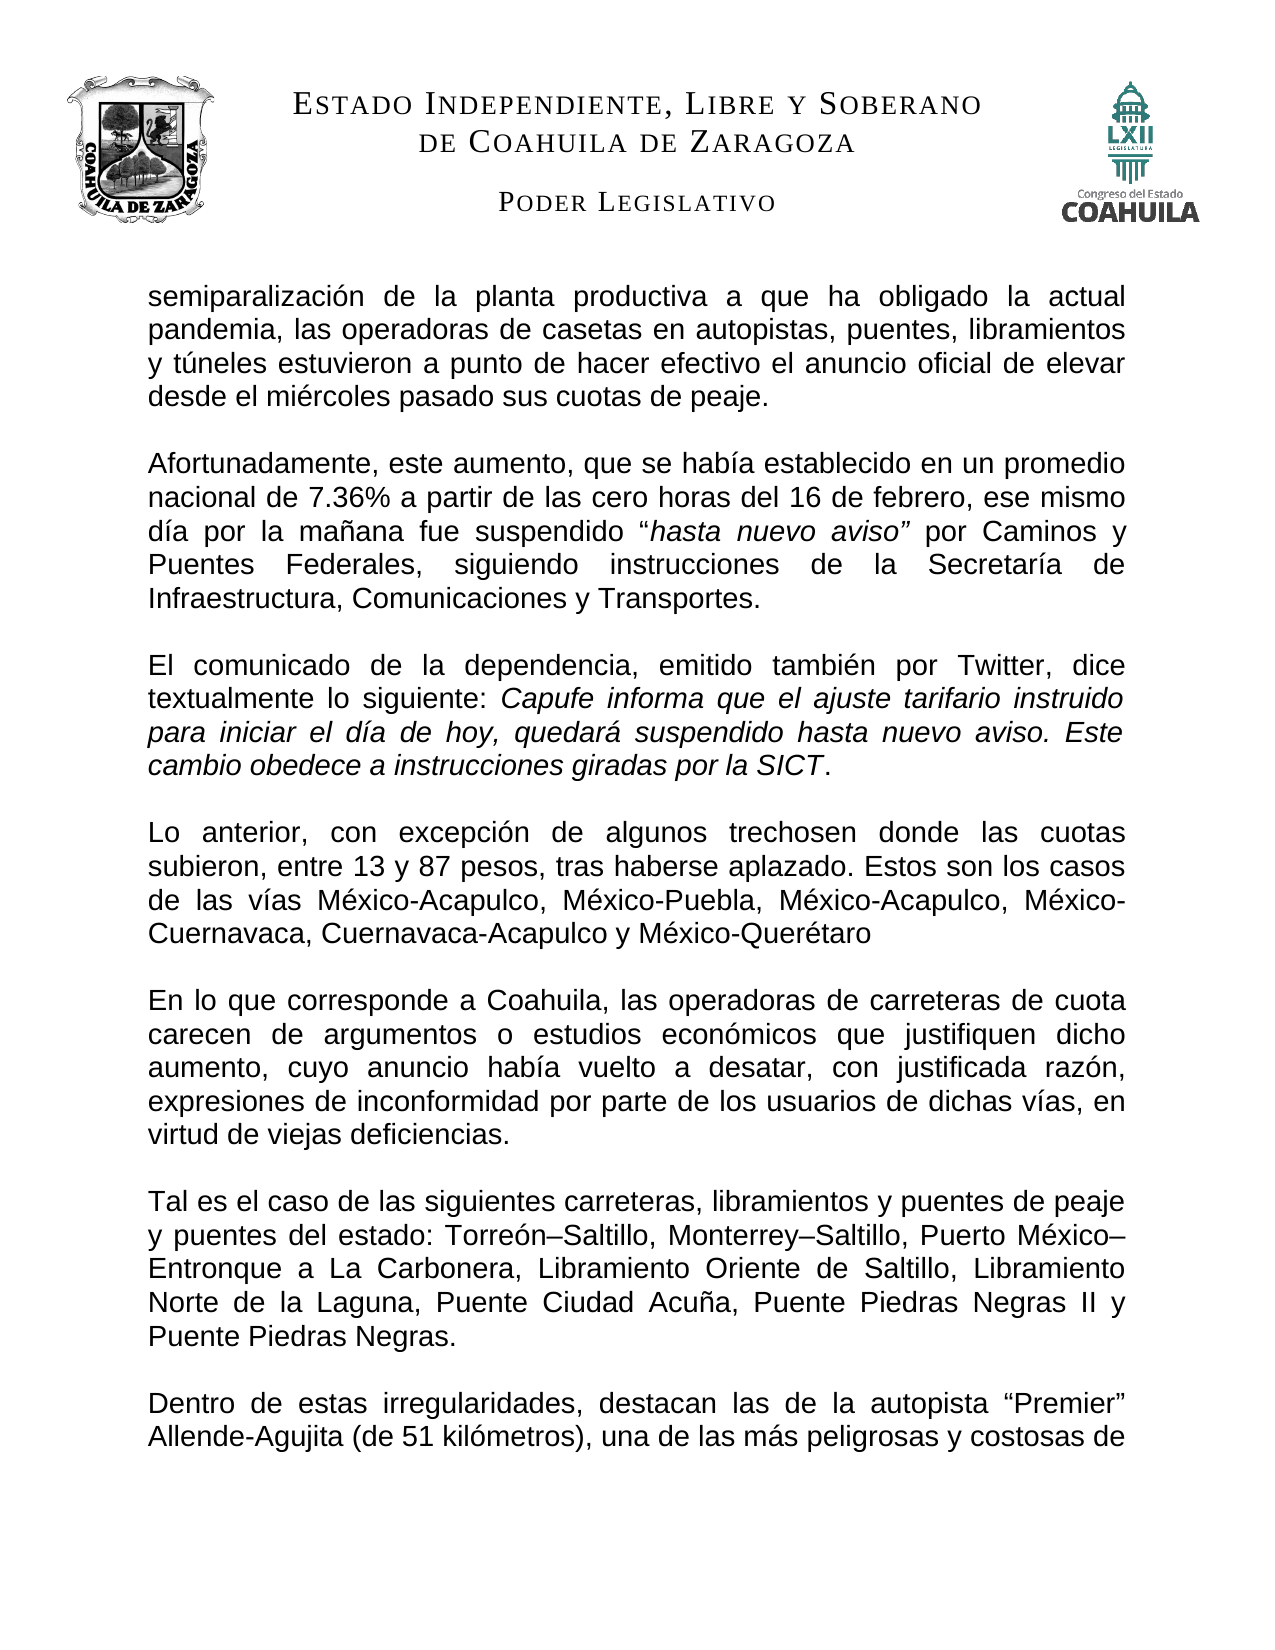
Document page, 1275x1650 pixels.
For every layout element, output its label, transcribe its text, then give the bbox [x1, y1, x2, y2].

picture [66, 76, 215, 223]
text El comunicado de la dependencia, emitido también por Twitter, dice textualmente lo siguiente: Capufe informa que el ajuste tarifario instruido para iniciar el día de hoy, quedará suspendido hasta nuevo aviso. Este cambio obedece a instrucciones giradas por la SICT. [148, 648, 1127, 782]
text Lo anterior, con excepción de algunos trechosen donde las cuotas subieron, entre 13 y 87 pesos, tras haberse aplazado. Estos son los casos de las vías México-Acapulco, México-Puebla, México-Acapulco, México-Cuernavaca, Cuernavaca-Acapulco y México-Querétaro [148, 816, 1127, 950]
text Afortunadamente, este aumento, que se había establecido en un promedio nacional de 7.36% a partir de las cero horas del 16 de febrero, ese mismo día por la mañana fue suspendido “hasta nuevo aviso” por Caminos y Puentes Federales, siguiendo instrucciones de la Secretaría de Infraestructura, Comunicaciones y Transportes. [148, 447, 1127, 614]
picture [1052, 66, 1212, 234]
text Tal es el caso de las siguientes carreteras, libramientos y puentes de peaje y puentes del estado: Torreón–Saltillo, Monterrey–Saltillo, Puerto México–Entronque a La Carbonera, Libramiento Oriente de Saltillo, Libramiento Norte de la Laguna, Puente Ciudad Acuña, Puente Piedras Negras II y Puente Piedras Negras. [148, 1184, 1127, 1352]
text En lo que corresponde a Coahuila, las operadoras de carreteras de cuota carecen de argumentos o estudios económicos que justifiquen dicho aumento, cuyo anuncio había vuelto a desatar, con justificada razón, expresiones de inconformidad por parte de los usuarios de dichas vías, en virtud de viejas deficiencias. [148, 983, 1127, 1151]
